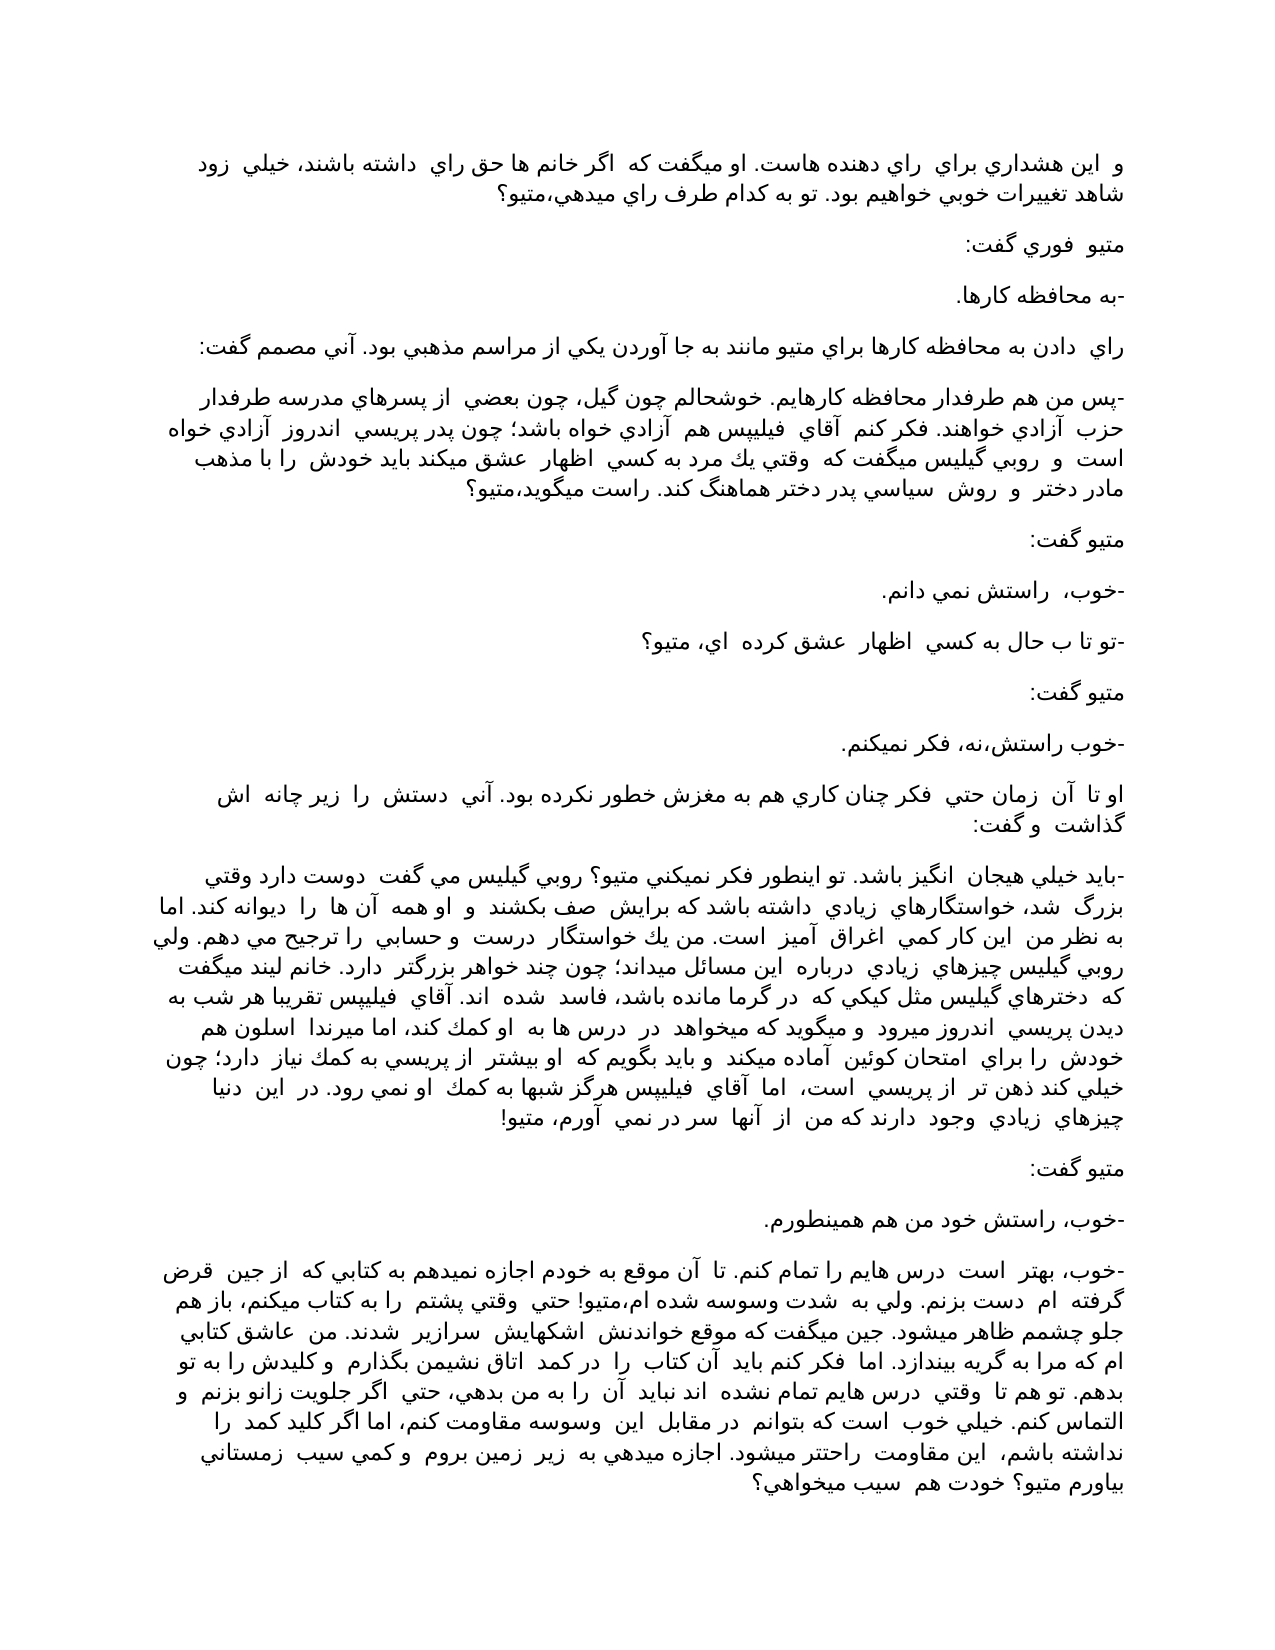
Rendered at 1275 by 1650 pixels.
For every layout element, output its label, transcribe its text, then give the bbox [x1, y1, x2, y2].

text -به محافظه كارها. [150, 282, 1125, 309]
text -خوب، راستش نمي دانم. [150, 577, 1125, 603]
text متيو گفت: [150, 526, 1125, 552]
text -بايد خيلي هيجان انگيز باشد. تو اينطور فكر نميكني متيو؟ روبي گيليس مي گفت دوست دارد وقتي بزرگ شد، خواستگارهاي زيادي داشته باشد كه برايش صف بكشند و او همه آن ها را ديوانه كند. اما به نظر من اين كار كمي اغراق آميز است. من يك خواستگار درست و حسابي را ترجيح مي دهم. ولي روبي گيليس چيزهاي زيادي درباره اين مسائل ميداند؛ چون چند خواهر بزرگتر دارد. خانم ليند ميگفت كه دخترهاي گيليس مثل كيكي كه در گرما مانده باشد، فاسد شده اند. آقاي فيليپس تقريبا هر شب به ديدن پريسي اندروز ميرود و ميگويد كه ميخواهد در درس ها به او كمك كند، اما ميرندا اسلون هم خودش را براي امتحان كوئين آماده ميكند و بايد بگويم كه او بيشتر از پريسي به كمك نياز دارد؛ چون خيلي كند ذهن تر از پريسي است، اما آقاي فيليپس هرگز شبها به كمك او نمي رود. در اين دنيا چيزهاي زيادي وجود دارند كه من از آنها سر در نمي آورم، متيو! [150, 862, 1125, 1131]
text راي دادن به محافظه كارها براي متيو مانند به جا آوردن يكي از مراسم مذهبي بود. آني مصمم گفت: [150, 333, 1125, 360]
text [150, 150, 1125, 207]
text متيو فوري گفت: [150, 231, 1125, 258]
text -تو تا ب حال به كسي اظهار عشق كرده اي، متيو؟ [150, 628, 1125, 654]
text -خوب راستش،نه، فكر نميكنم. [150, 730, 1125, 757]
text او تا آن زمان حتي فكر چنان كاري هم به مغزش خطور نكرده بود. آني دستش را زير چانه اش گذاشت و گفت: [150, 781, 1125, 838]
text -خوب، راستش خود من هم همينطورم. [150, 1206, 1125, 1233]
text -پس من هم طرفدار محافظه كارهایم. خوشحالم چون گيل، چون بعضي از پسرهاي مدرسه طرفدار حزب آزادي خواهند. فكر كنم آقاي فيليپس هم آزادي خواه باشد؛ چون پدر پريسي اندروز آزادي خواه است و روبي گيليس ميگفت كه وقتي يك مرد به كسي اظهار عشق ميكند بايد خودش را با مذهب مادر دختر و روش سياسي پدر دختر هماهنگ كند. راست ميگويد،متيو؟ [150, 384, 1125, 501]
text متيو گفت: [150, 1155, 1125, 1182]
text -خوب، بهتر است درس هايم را تمام كنم. تا آن موقع به خودم اجازه نميدهم به كتابي كه از جين قرض گرفته ام دست بزنم. ولي به شدت وسوسه شده ام،متيو! حتي وقتي پشتم را به كتاب ميكنم، باز هم جلو چشمم ظاهر ميشود. جين ميگفت كه موقع خواندنش اشكهايش سرازير شدند. من عاشق كتابي ام كه مرا به گريه بيندازد. اما فكر كنم بايد آن كتاب را در كمد اتاق نشيمن بگذارم و كليدش را به تو بدهم. تو هم تا وقتي درس هايم تمام نشده اند نبايد آن را به من بدهي، حتي اگر جلويت زانو بزنم و التماس كنم. خيلي خوب است كه بتوانم در مقابل اين وسوسه مقاومت كنم، اما اگر كليد كمد را نداشته باشم، اين مقاومت راحتتر ميشود. اجازه ميدهي به زير زمين بروم و كمي سيب زمستاني بياورم متيو؟ خودت هم سيب ميخواهي؟ [150, 1257, 1125, 1495]
text متيو گفت: [150, 679, 1125, 706]
